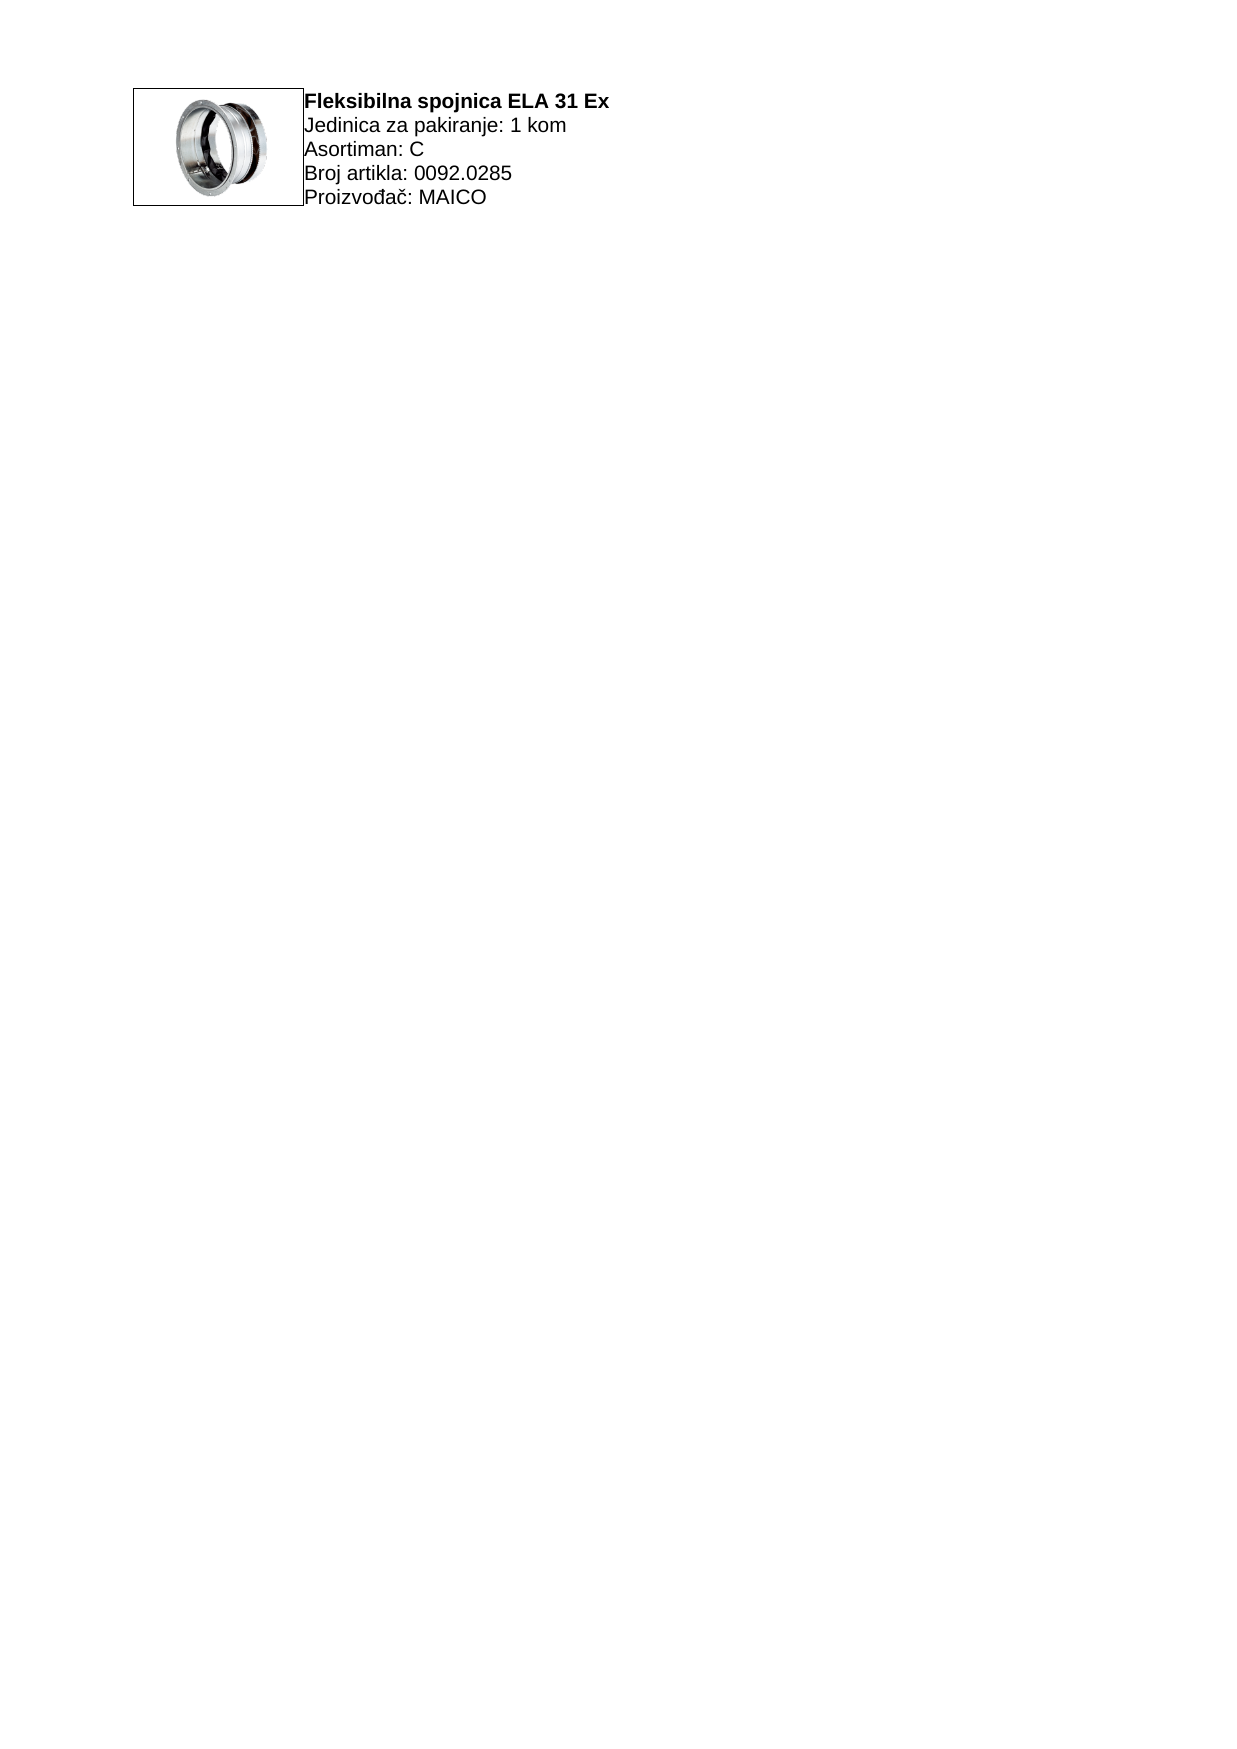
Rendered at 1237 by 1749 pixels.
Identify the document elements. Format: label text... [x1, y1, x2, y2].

text Fleksibilna spojnica ELA 31 ExJedinica za pakiranje: 1 komAsortiman: C Broj artikla: 0092.0285Proizvođač: MAICO [133, 89, 1148, 208]
picture [134, 89, 303, 205]
